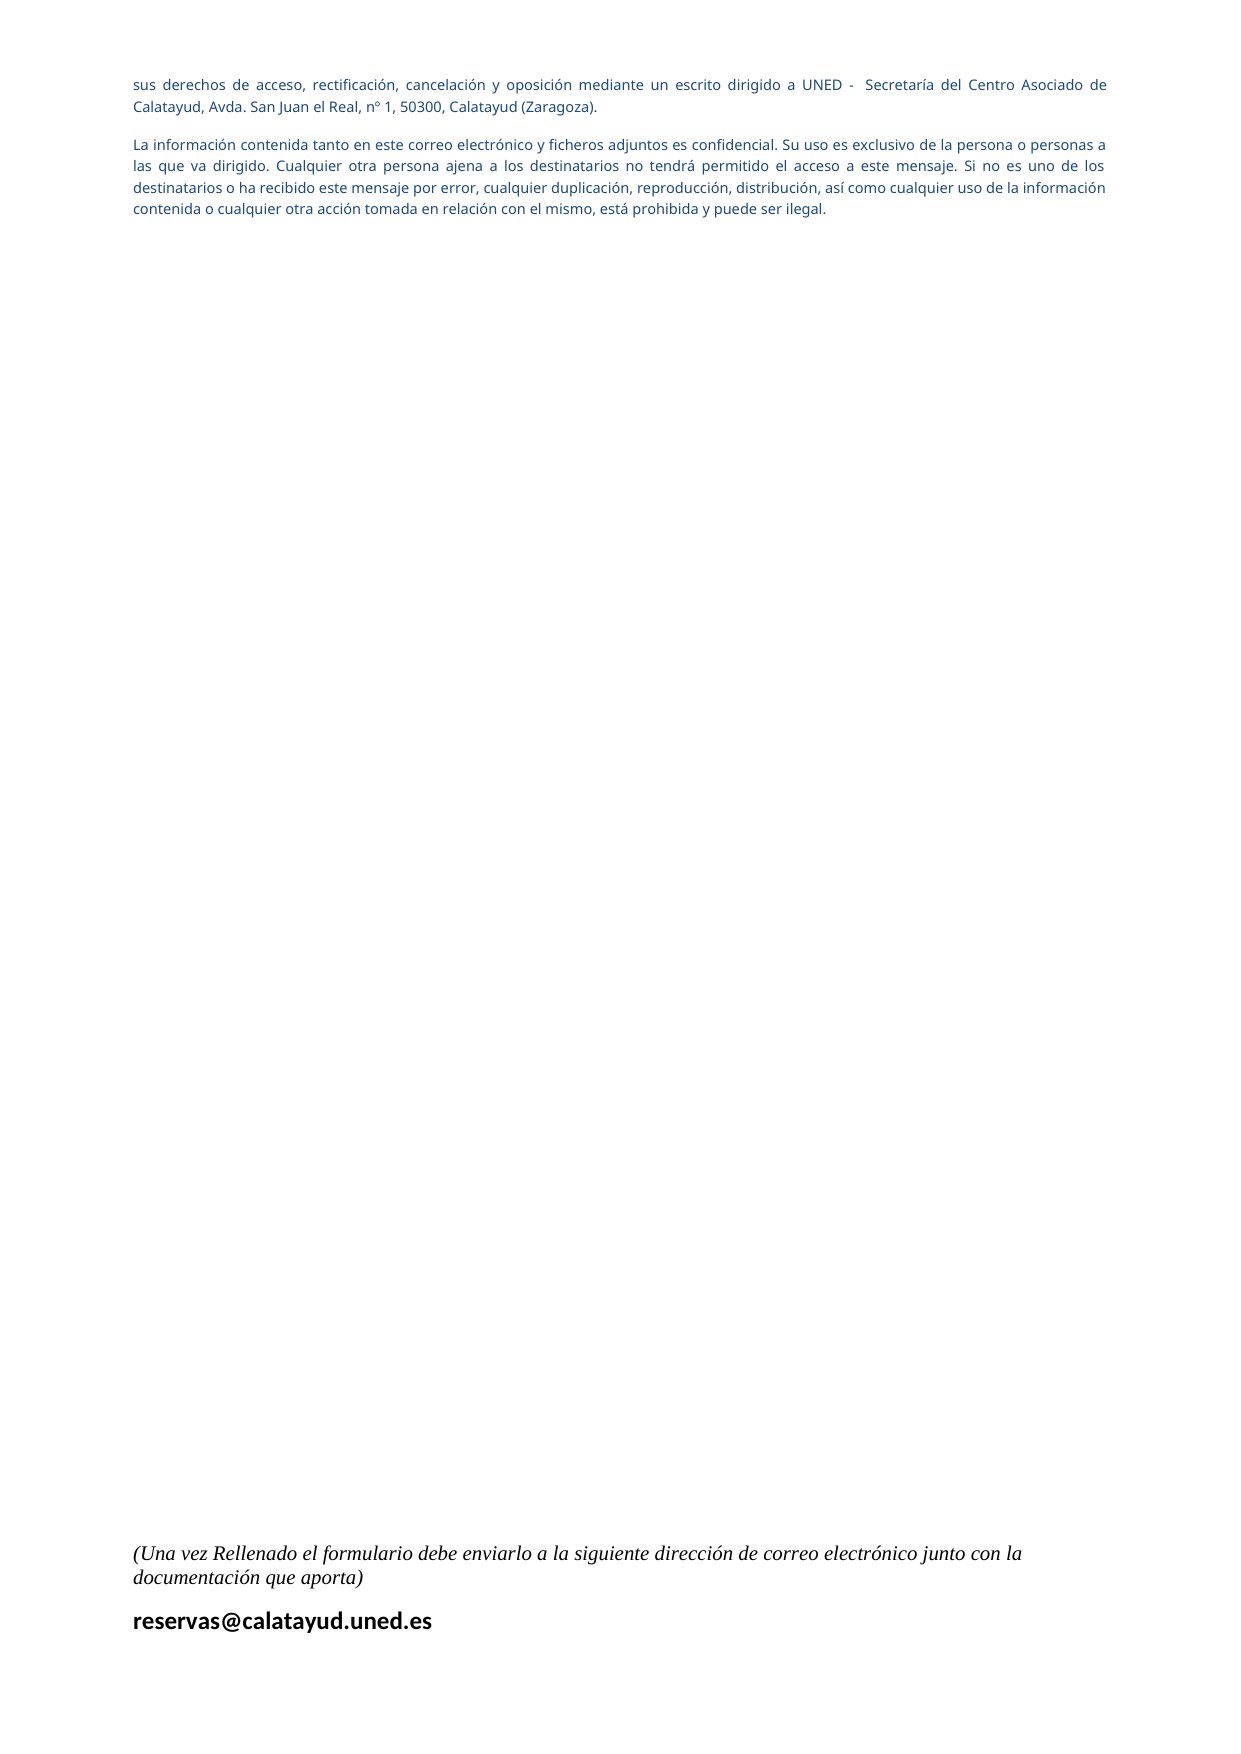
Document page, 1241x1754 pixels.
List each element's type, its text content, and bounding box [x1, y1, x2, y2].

text La información contenida tanto en este correo electrónico y ficheros adjuntos es confidencial. Su uso es exclusivo de la persona o personas a las que va dirigido. Cualquier otra persona ajena a los destinatarios no tendrá permitido el acceso a este mensaje. Si no es uno de los destinatarios o ha recibido este mensaje por error, cualquier duplicación, reproducción, distribución, así como cualquier uso de la información contenida o cualquier otra acción tomada en relación con el mismo, está prohibida y puede ser ilegal. [133, 134, 1107, 219]
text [133, 75, 1107, 116]
